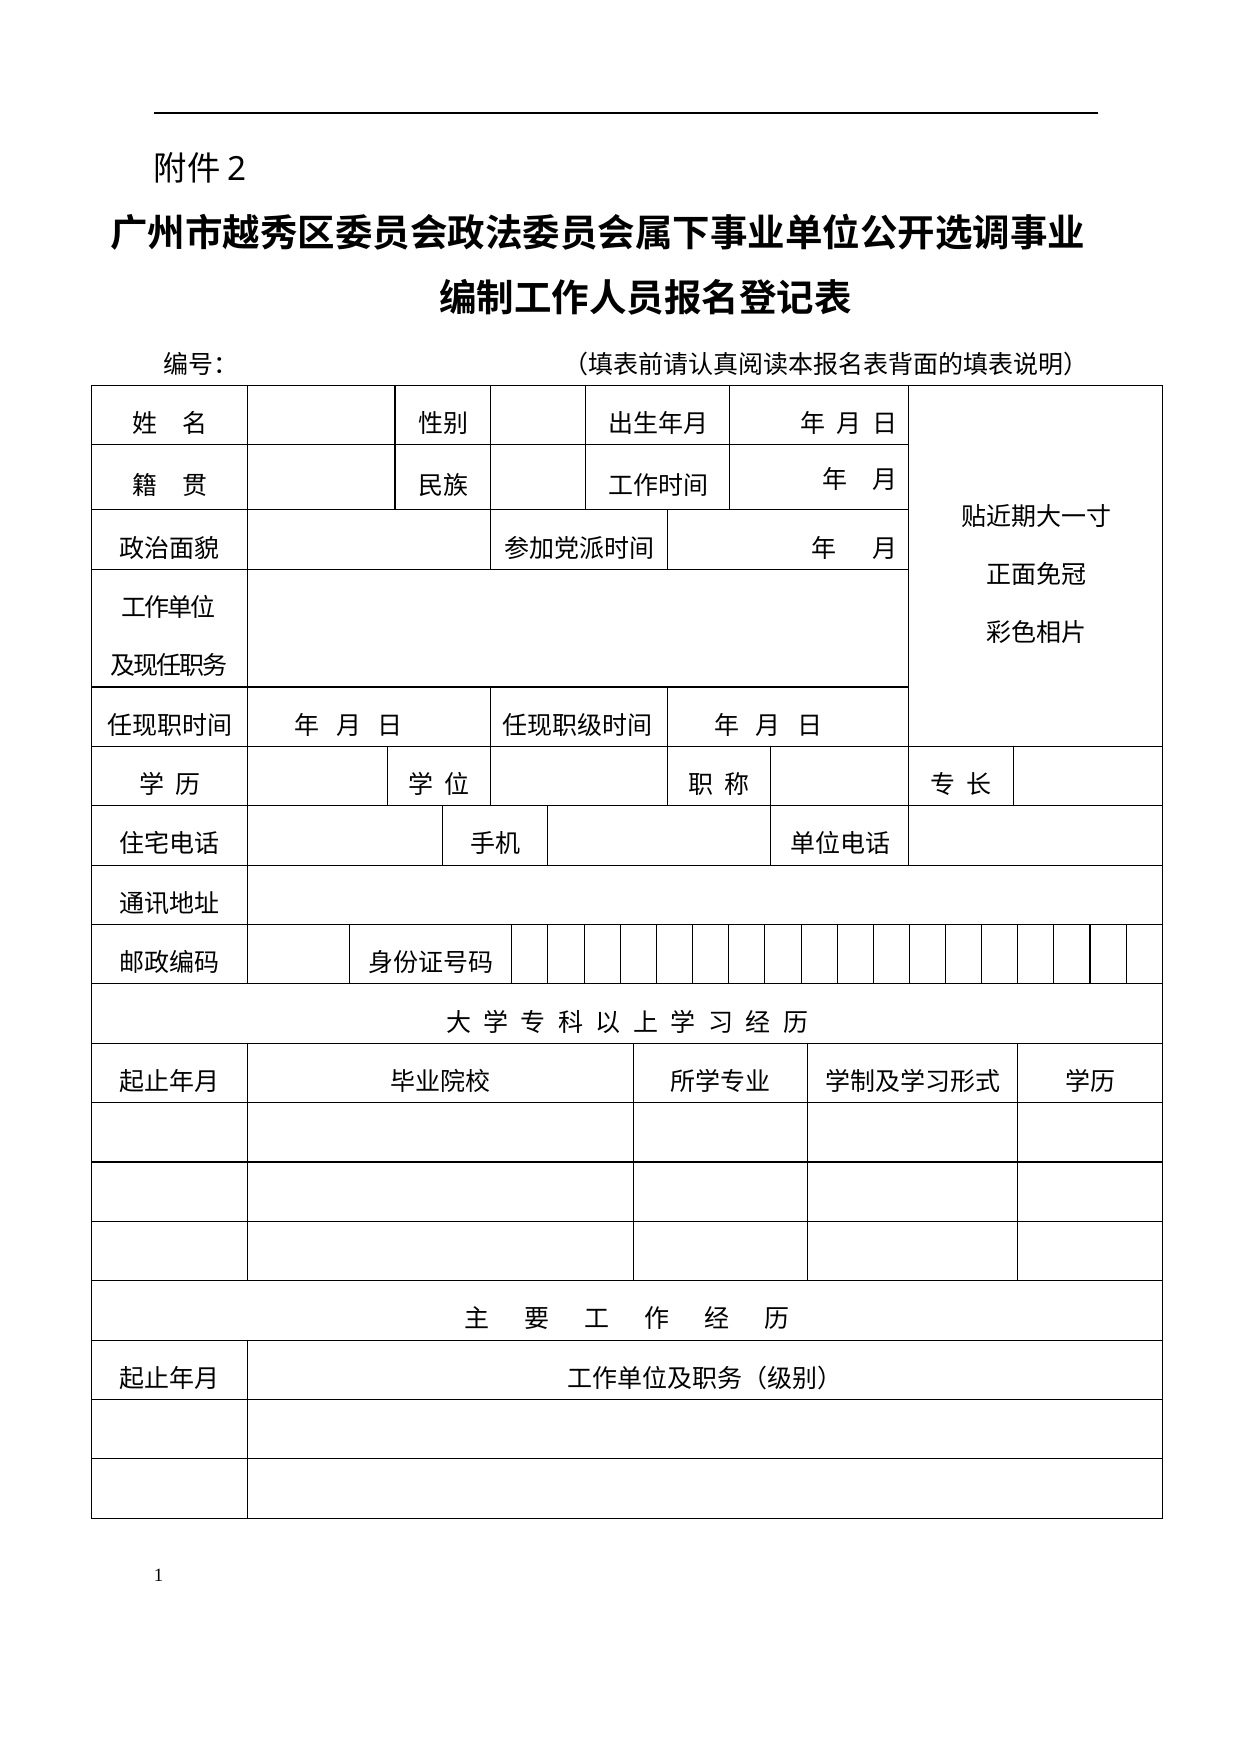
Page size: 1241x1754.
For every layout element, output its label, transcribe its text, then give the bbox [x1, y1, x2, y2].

table_cell 学历 [1018, 1044, 1162, 1102]
table_cell [909, 806, 1162, 864]
table_cell [248, 806, 442, 864]
table_cell [765, 925, 801, 983]
table_cell [585, 925, 620, 983]
table_cell [548, 925, 584, 983]
table_cell 大学专科以上学习经历 [92, 984, 1162, 1043]
table_cell [512, 925, 547, 983]
table_cell [808, 1163, 1017, 1221]
text 广州市越秀区委员会政法委员会属下事业单位公开选调事业编制工作人员报名登记表 [79, 198, 1098, 327]
table_cell 年 月 [730, 445, 908, 509]
table_cell [621, 925, 656, 983]
table_cell [1018, 1163, 1162, 1221]
table_cell [771, 747, 908, 805]
text 附件2 [153, 134, 1098, 198]
table_cell [808, 1103, 1017, 1161]
table_header 出生年月 [586, 386, 729, 444]
table_header [248, 386, 394, 444]
table_cell [248, 747, 387, 805]
table_cell 起止年月 [92, 1341, 247, 1399]
table_cell [1127, 925, 1162, 983]
table_header 性别 [396, 386, 490, 444]
table_cell [548, 806, 770, 864]
table_cell [248, 1400, 1162, 1458]
table_cell [634, 1222, 807, 1280]
table_cell [1014, 747, 1162, 805]
table_cell 通讯地址 [92, 866, 247, 924]
table_cell 所学专业 [634, 1044, 807, 1102]
table_cell 身份证号码 [350, 925, 511, 983]
table_cell 任现职时间 [92, 688, 247, 746]
table_cell [982, 925, 1017, 983]
table_cell [92, 1103, 247, 1161]
table_cell [838, 925, 873, 983]
table_cell [693, 925, 728, 983]
table_cell [248, 510, 490, 569]
table_header 贴近期大一寸 正面免冠 彩色相片 [909, 386, 1162, 746]
table_cell 年 月 [668, 510, 908, 569]
table_cell 住宅电话 [92, 806, 247, 864]
table_cell [946, 925, 981, 983]
table_cell 专 长 [909, 747, 1013, 805]
table_cell [657, 925, 692, 983]
table_cell [802, 925, 837, 983]
table_cell 年 月 日 [248, 688, 490, 746]
table_header 年 月 日 [730, 386, 908, 444]
table_cell [248, 1459, 1162, 1518]
table_cell 学制及学习形式 [808, 1044, 1017, 1102]
table_cell [248, 925, 349, 983]
table_cell 主要工作经历 [92, 1281, 1162, 1339]
table_cell [874, 925, 909, 983]
table_cell [1018, 1222, 1162, 1280]
table_cell [910, 925, 945, 983]
table_cell 政治面貌 [92, 510, 247, 569]
table_cell [1018, 925, 1053, 983]
table_cell [1091, 925, 1126, 983]
table_cell 学 位 [388, 747, 490, 805]
table_cell [248, 445, 394, 509]
table_cell [248, 1163, 633, 1221]
table_cell 工作单位及职务（级别） [248, 1341, 1162, 1399]
table_cell 学 历 [92, 747, 247, 805]
table_header [491, 386, 585, 444]
table_cell 工作时间 [586, 445, 729, 509]
table_cell [248, 570, 908, 686]
table_cell 手机 [443, 806, 547, 864]
table_header 姓 名 [92, 386, 247, 444]
table_cell 毕业院校 [248, 1044, 633, 1102]
table_cell [808, 1222, 1017, 1280]
table_cell 民族 [396, 445, 490, 509]
text 编号： （填表前请认真阅读本报名表背面的填表说明） [153, 327, 1098, 385]
table_cell [491, 445, 585, 509]
table_cell [248, 1103, 633, 1161]
table_cell [634, 1103, 807, 1161]
table_cell 任现职级时间 [491, 688, 667, 746]
table_cell 工作单位 及现任职务 [92, 570, 247, 686]
table_cell 年 月 日 [668, 688, 908, 746]
table_cell [634, 1163, 807, 1221]
table_cell [248, 866, 1162, 924]
table_cell 职 称 [668, 747, 770, 805]
table_cell [92, 1222, 247, 1280]
table_cell [92, 1163, 247, 1221]
table_cell [729, 925, 764, 983]
table_cell [1018, 1103, 1162, 1161]
table_cell [92, 1400, 247, 1458]
table_cell [491, 747, 667, 805]
table_cell 籍 贯 [92, 445, 247, 509]
table_cell [248, 1222, 633, 1280]
table_cell [92, 1459, 247, 1518]
table_cell 参加党派时间 [491, 510, 667, 569]
table_cell 单位电话 [771, 806, 908, 864]
table_cell [1054, 925, 1089, 983]
table_cell 起止年月 [92, 1044, 247, 1102]
table_cell 邮政编码 [92, 925, 247, 983]
